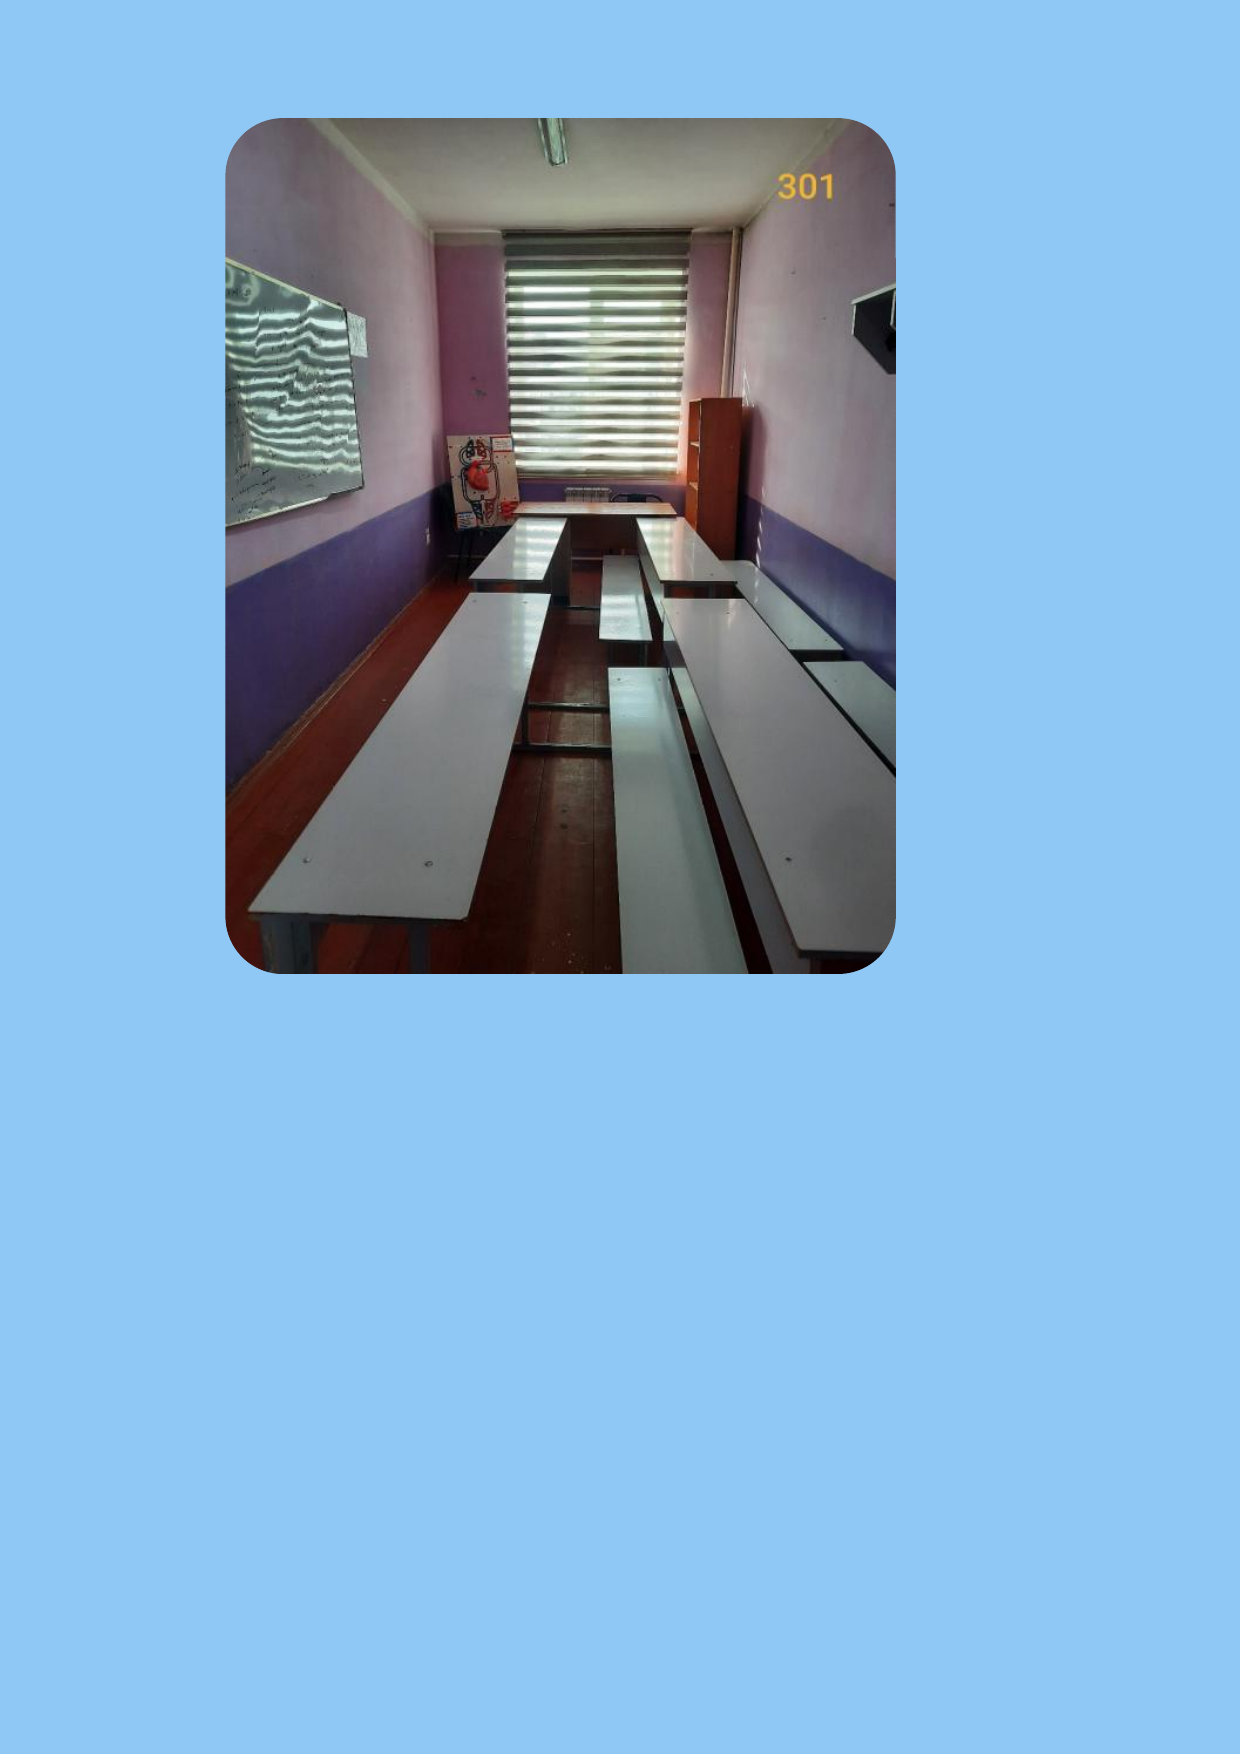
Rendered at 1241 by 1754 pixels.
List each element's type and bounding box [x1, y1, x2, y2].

picture [225, 118, 896, 974]
